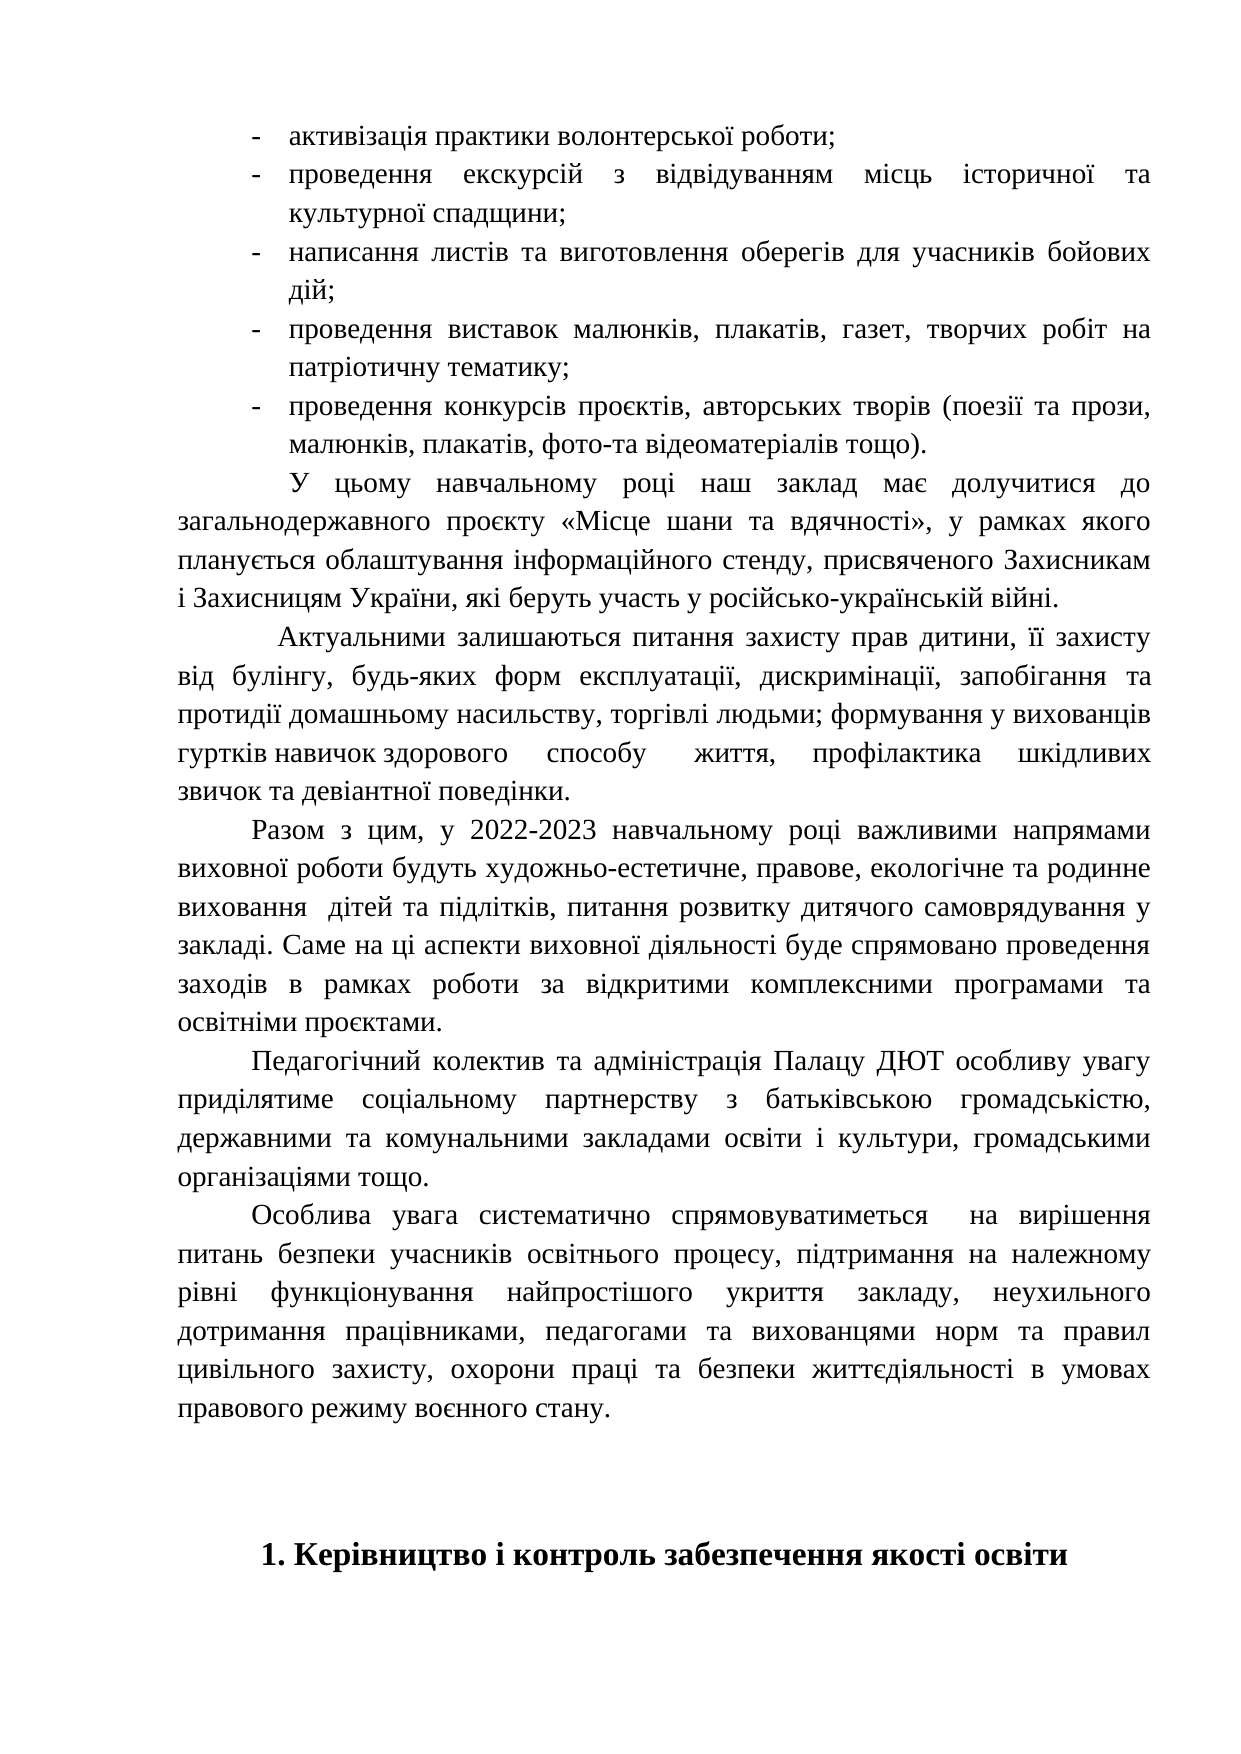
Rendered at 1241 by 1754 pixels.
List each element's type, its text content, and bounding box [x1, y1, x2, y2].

list проведення виставок малюнків, плакатів, газет, творчих робіт на патріотичну тематику; [251, 311, 1152, 383]
text Педагогічний колектив та адміністрація Палацу ДЮТ особливу увагу приділятиме соціальному партнерству з батьківською громадськістю, державними та комунальними закладами освіти і культури, громадськими організаціями тощо. [177, 1043, 1152, 1192]
list активізація практики волонтерської роботи; [251, 118, 1152, 152]
text 1. Керівництво і контроль забезпечення якості освіти [177, 1534, 1152, 1572]
text Актуальними залишаються питання захисту прав дитини, її захисту від булінгу, будь-яких форм експлуатації, дискримінації, запобігання та протидії домашньому насильству, торгівлі людьми; формування у вихованців гуртків навичок здорового способу життя, профілактика шкідливих звичок та девіантної поведінки. [177, 619, 1152, 807]
text Особлива увага систематично спрямовуватиметься на вирішення питань безпеки учасників освітнього процесу, підтримання на належному рівні функціонування найпростішого укриття закладу, неухильного дотримання працівниками, педагогами та вихованцями норм та правил цивільного захисту, охорони праці та безпеки життєдіяльності в умовах правового режиму воєнного стану. [177, 1197, 1152, 1423]
list написання листів та виготовлення оберегів для учасників бойових дій; [251, 234, 1152, 306]
text У цьому навчальному році наш заклад має долучитися до загальнодержавного проєкту «Місце шани та вдячності», у рамках якого планується облаштування інформаційного стенду, присвяченого Захисникам і Захисницям України, які беруть участь у російсько-українській війні. [177, 465, 1152, 614]
list проведення конкурсів проєктів, авторських творів (поезії та прози, малюнків, плакатів, фото-та відеоматеріалів тощо). [251, 388, 1152, 460]
list проведення екскурсій з відвідуванням місць історичної та культурної спадщини; [251, 157, 1152, 229]
text Разом з цим, у 2022-2023 навчальному році важливими напрямами виховної роботи будуть художньо-естетичне, правове, екологічне та родинне виховання дітей та підлітків, питання розвитку дитячого самоврядування у закладі. Саме на ці аспекти виховної діяльності буде спрямовано проведення заходів в рамках роботи за відкритими комплексними програмами та освітніми проєктами. [177, 812, 1152, 1038]
